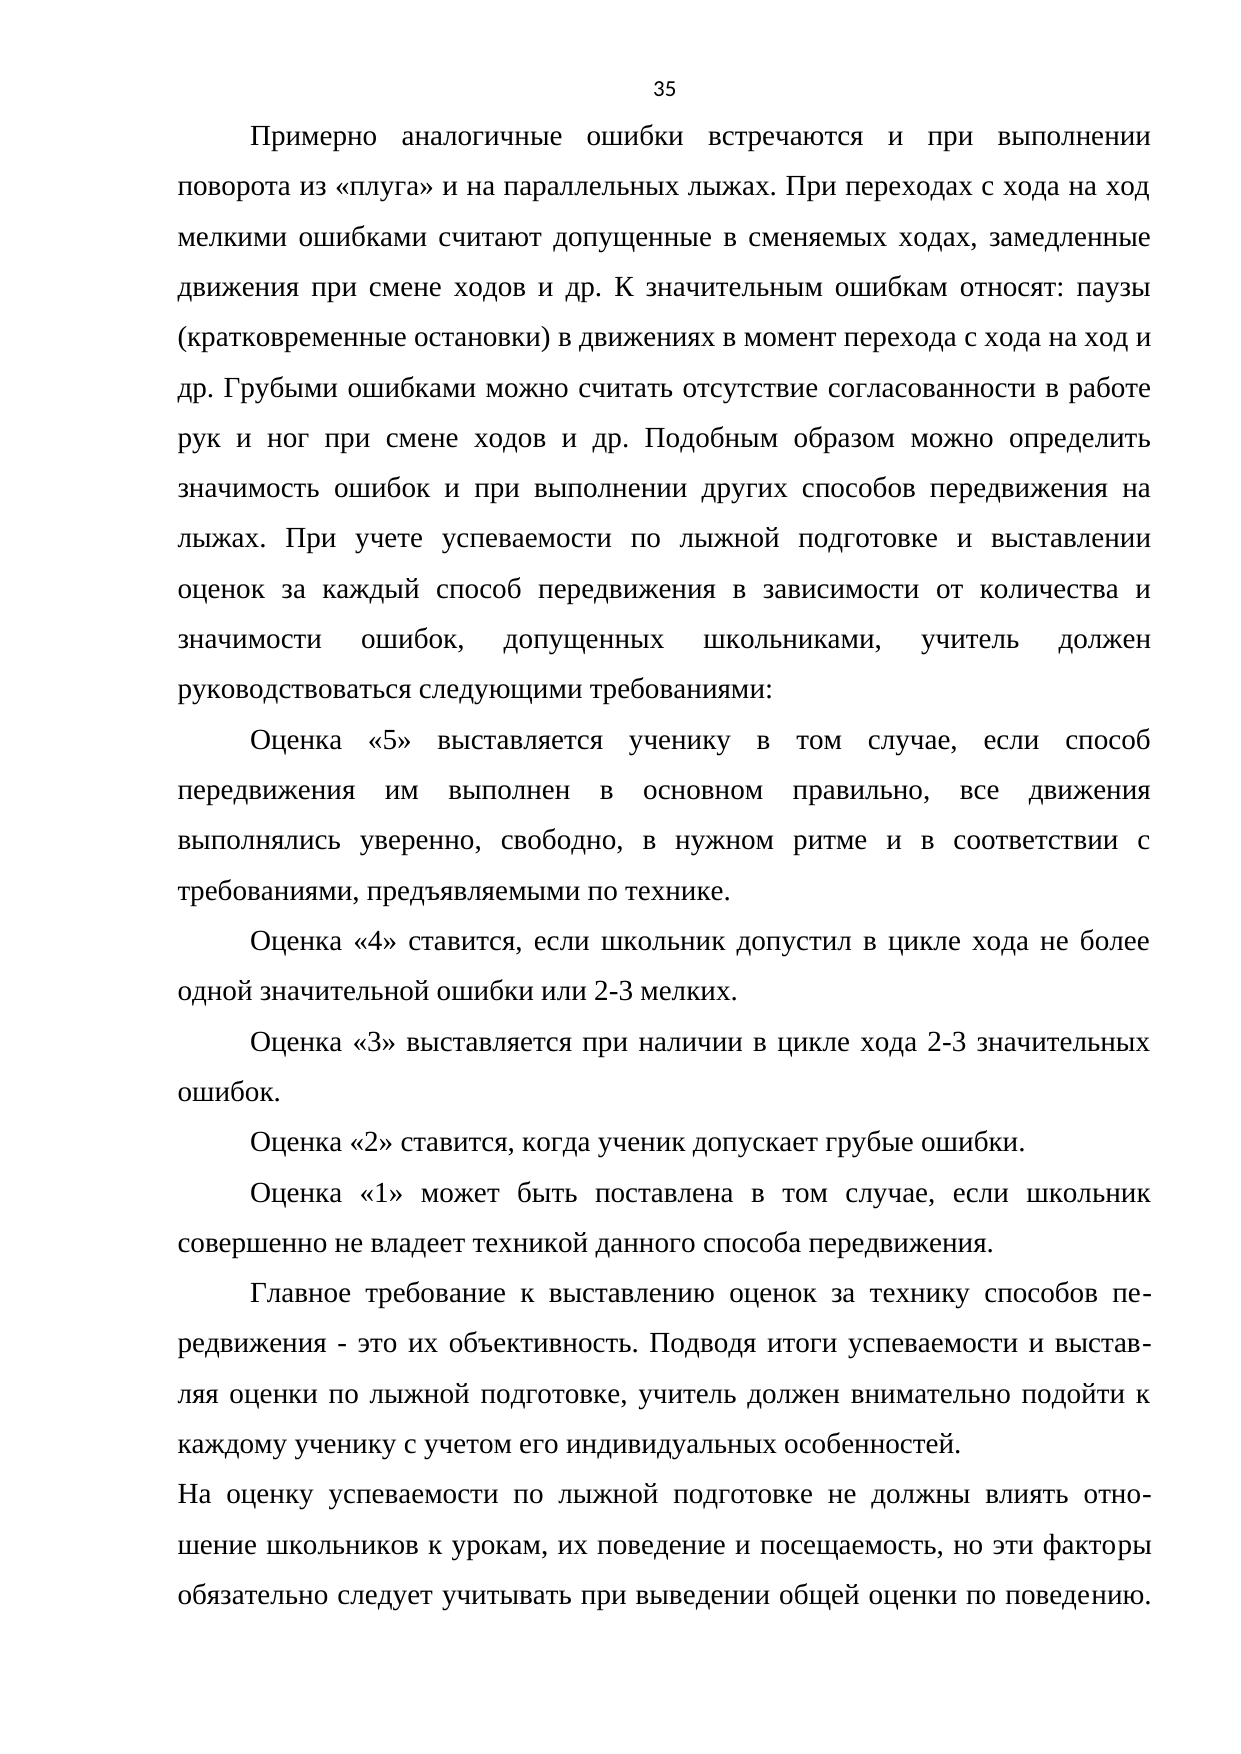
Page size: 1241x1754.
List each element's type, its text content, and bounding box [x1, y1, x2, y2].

text Примерно аналогичные ошибки встречаются и при выполнении поворота из «плуга» и на параллельных лыжах. При переходах с хода на ход мелкими ошибками считают допущенные в сменяемых ходах, замедленные движения при смене ходов и др. К значительным ошибкам относят: паузы (кратковременные остановки) в движениях в момент перехода с хода на ход и др. Грубыми ошибками можно считать отсутствие согласованности в работе рук и ног при смене ходов и др. Подобным образом можно определить значимость ошибок и при выполнении других способов передвижения на лыжах. При учете успеваемости по лыжной подготовке и выставлении оценок за каждый способ передвижения в зависимости от количества и значимости ошибок, допущенных школьниками, учитель должен руководствоваться следующими требованиями: [177, 118, 1152, 705]
text Главное требование к выставлению оценок за технику способов передвижения - это их объективность. Подводя итоги успеваемости и выставляя оценки по лыжной подготовке, учитель должен внимательно подойти к каждому ученику с учетом его индивидуальных особенностей. [177, 1275, 1152, 1460]
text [177, 1477, 1152, 1611]
text Оценка «1» может быть поставлена в том случае, если школьник совершенно не владеет техникой данного способа передвижения. [177, 1175, 1152, 1258]
text Оценка «2» ставится, когда ученик допускает грубые ошибки. [177, 1124, 1152, 1158]
text Оценка «5» выставляется ученику в том случае, если способ передвижения им выполнен в основном правильно, все движения выполнялись уверенно, свободно, в нужном ритме и в соответствии с требованиями, предъявляемыми по технике. [177, 722, 1152, 906]
text Оценка «3» выставляется при наличии в цикле хода 2-3 значительных ошибок. [177, 1024, 1152, 1108]
text Оценка «4» ставится, если школьник допустил в цикле хода не более одной значительной ошибки или 2-3 мелких. [177, 923, 1152, 1007]
